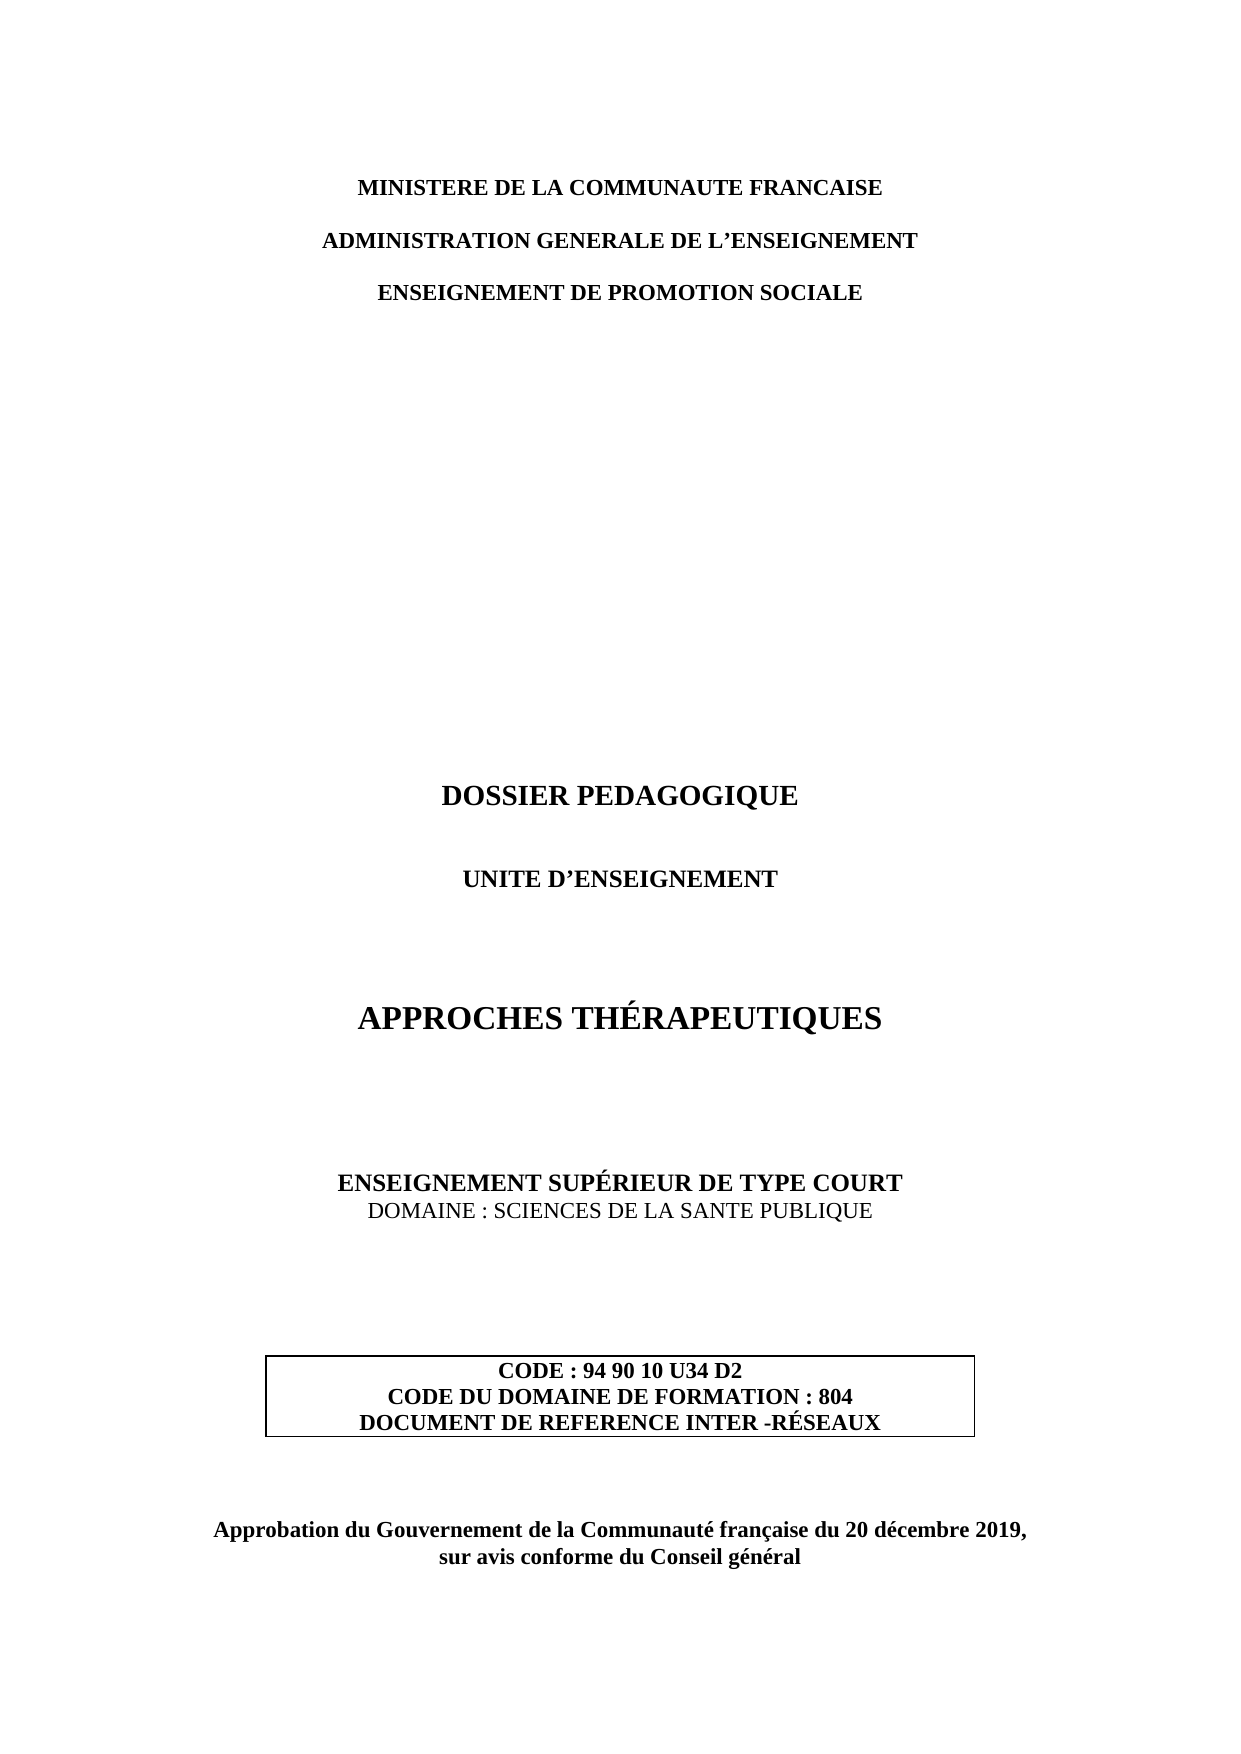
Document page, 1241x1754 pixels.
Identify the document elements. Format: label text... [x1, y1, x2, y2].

text DOMAINE : SCIENCES DE LA SANTE PUBLIQUE [148, 1197, 1093, 1223]
text Approbation du Gouvernement de la Communauté française du 20 décembre 2019, [148, 1516, 1093, 1543]
text MINISTERE DE [148, 174, 1093, 200]
text sur avis conforme du Conseil général [148, 1543, 1093, 1569]
text ENSEIGNEMENT supérieur de TYPE COURT [148, 1168, 1093, 1197]
text UNITE D’ENSEIGNEMENT [148, 864, 1093, 893]
table_cell DOCUMENT DE REFERENCE INTER -RÉSEAUX [267, 1410, 974, 1436]
text ENSEIGNEMENT DE PROMOTION SOCIALE [148, 279, 1093, 306]
table_header CODE : 94 90 10 U34 D2 [267, 1357, 974, 1383]
text DOSSIER PEDAGOGIQUE [148, 778, 1093, 811]
text Approches thérapeutiques [148, 998, 1093, 1037]
text ADMINISTRATION GENERALE DE L’ENSEIGNEMENT [148, 227, 1093, 253]
table_cell CODE DU DOMAINE DE FORMATION : 804 [267, 1383, 974, 1409]
